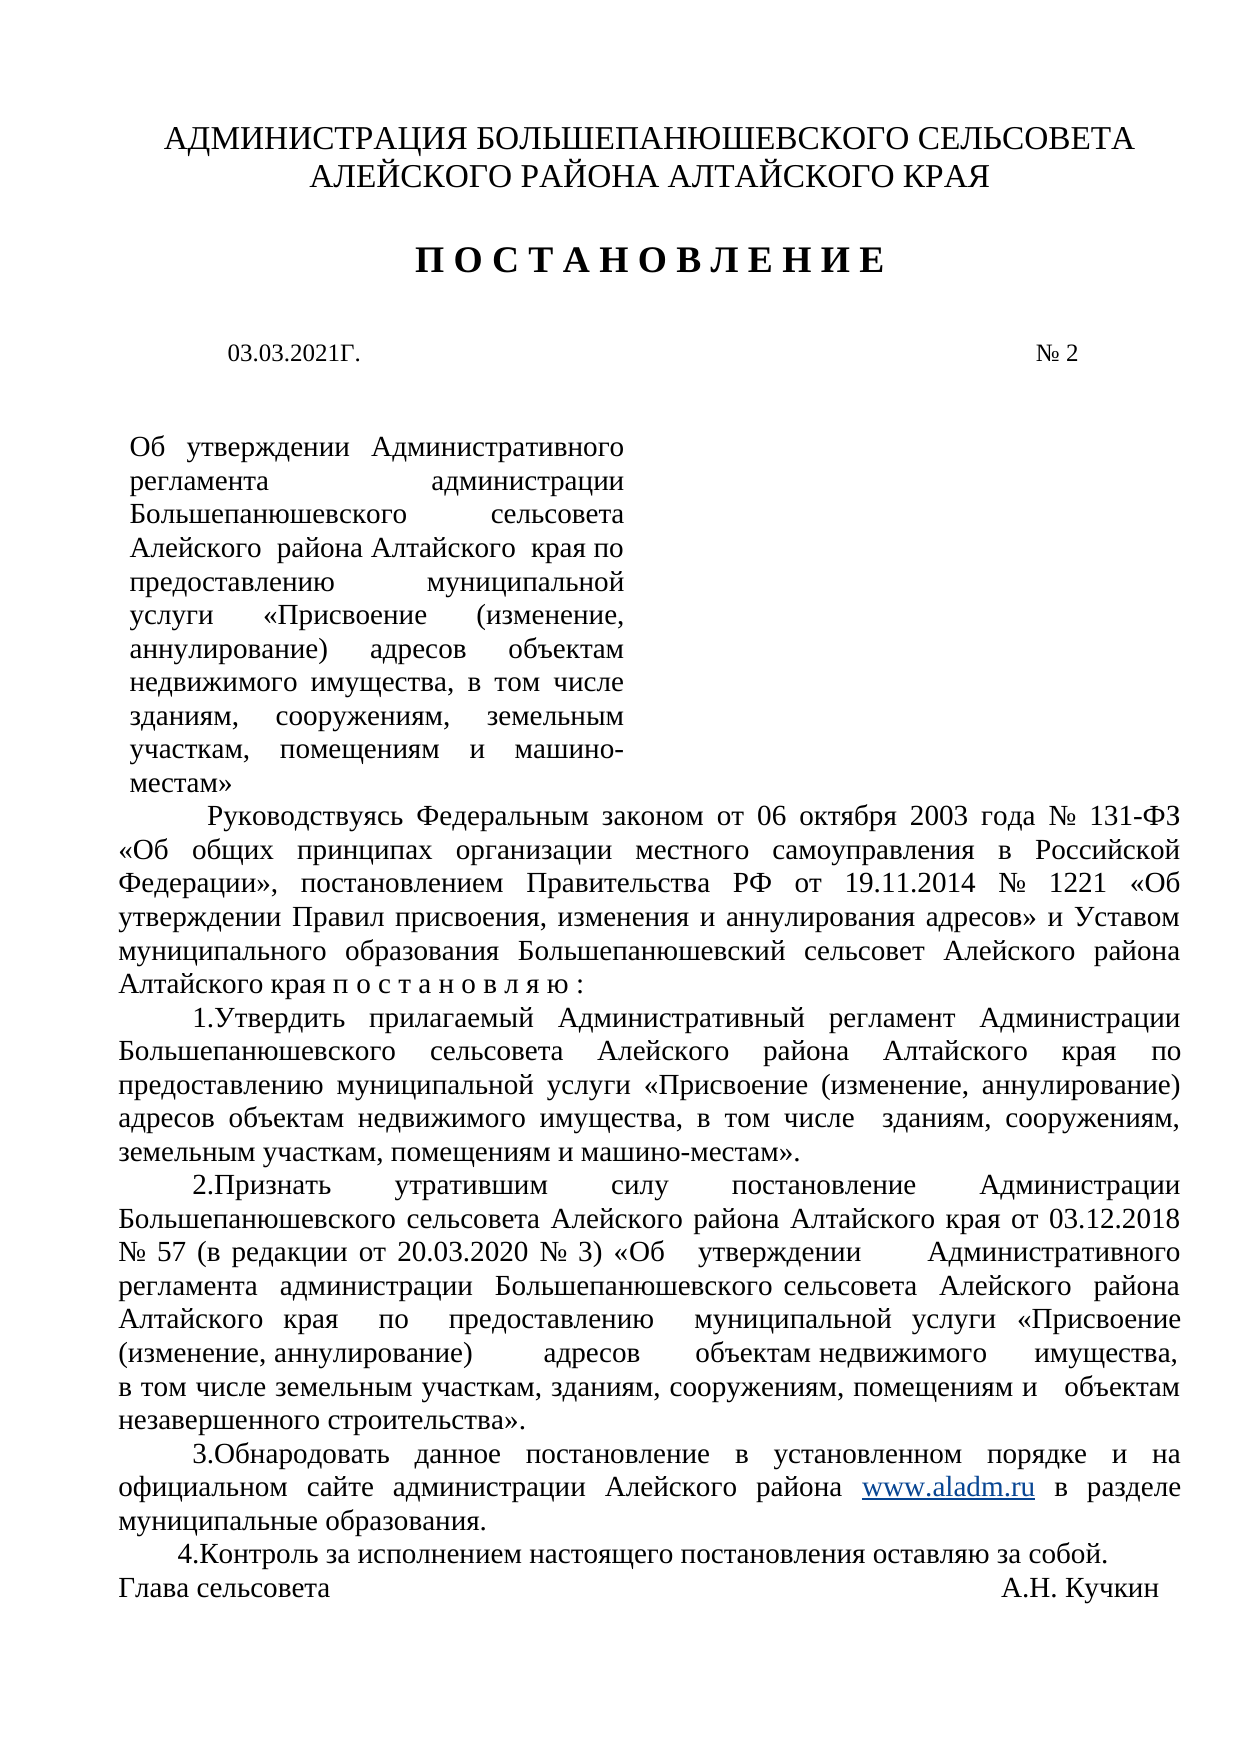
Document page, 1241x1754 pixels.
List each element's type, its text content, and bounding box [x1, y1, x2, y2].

text АДМИНИСТРАЦИЯ БОЛЬШЕПАНЮШЕВСКОГО СЕЛЬСОВЕТА [118, 118, 1181, 156]
text 3.Обнародовать данное постановление в установленном порядке и на официальном сайте администрации Алейского района www.aladm.ru в разделе муниципальные образования. [118, 1436, 1181, 1536]
text Глава сельсовета А.Н. Кучкин [118, 1570, 1178, 1603]
text АЛЕЙСКОГО РАЙОНА АЛТАЙСКОГО КРАЯ [118, 156, 1181, 195]
list П О С Т А Н О В Л Е Н И Е [118, 238, 1181, 281]
text Руководствуясь Федеральным законом от 06 октября 2003 года № 131-ФЗ «Об общих принципах организации местного самоуправления в Российской Федерации», постановлением Правительства РФ от 19.11.2014 № 1221 «Об утверждении Правил присвоения, изменения и аннулирования адресов» и Уставом муниципального образования Большепанюшевский сельсовет Алейского района Алтайского края п о с т а н о в л я ю : [118, 798, 1181, 1000]
text 4.Контроль за исполнением настоящего постановления оставляю за собой. [118, 1536, 1181, 1570]
text 1.Утвердить прилагаемый Административный регламент Администрации Большепанюшевского сельсовета Алейского района Алтайского края по предоставлению муниципальной услуги «Присвоение (изменение, аннулирование) адресов объектам недвижимого имущества, в том числе зданиям, сооружениям, земельным участкам, помещениям и машино-местам». [118, 1000, 1181, 1167]
text 03.03.2021Г. № 2 [118, 338, 1181, 367]
table_header Об утверждении Административного регламента администрации Большепанюшевского сельсовета Алейского района Алтайского края по предоставлению муниципальной услуги «Присвоение (изменение, аннулирование) адресов объектам недвижимого имущества, в том числе зданиям, сооружениям, земельным участкам, помещениям и машино-местам» [118, 430, 636, 798]
text 2.Признать утратившим силу постановление Администрации Большепанюшевского сельсовета Алейского района Алтайского края от 03.12.2018 № 57 (в редакции от 20.03.2020 № 3) «Об утверждении Административного регламента администрации Большепанюшевского сельсовета Алейского района Алтайского края по предоставлению муниципальной услуги «Присвоение (изменение, аннулирование) адресов объектам недвижимого имущества, в том числе земельным участкам, зданиям, сооружениям, помещениям и объектам незавершенного строительства». [118, 1167, 1181, 1436]
